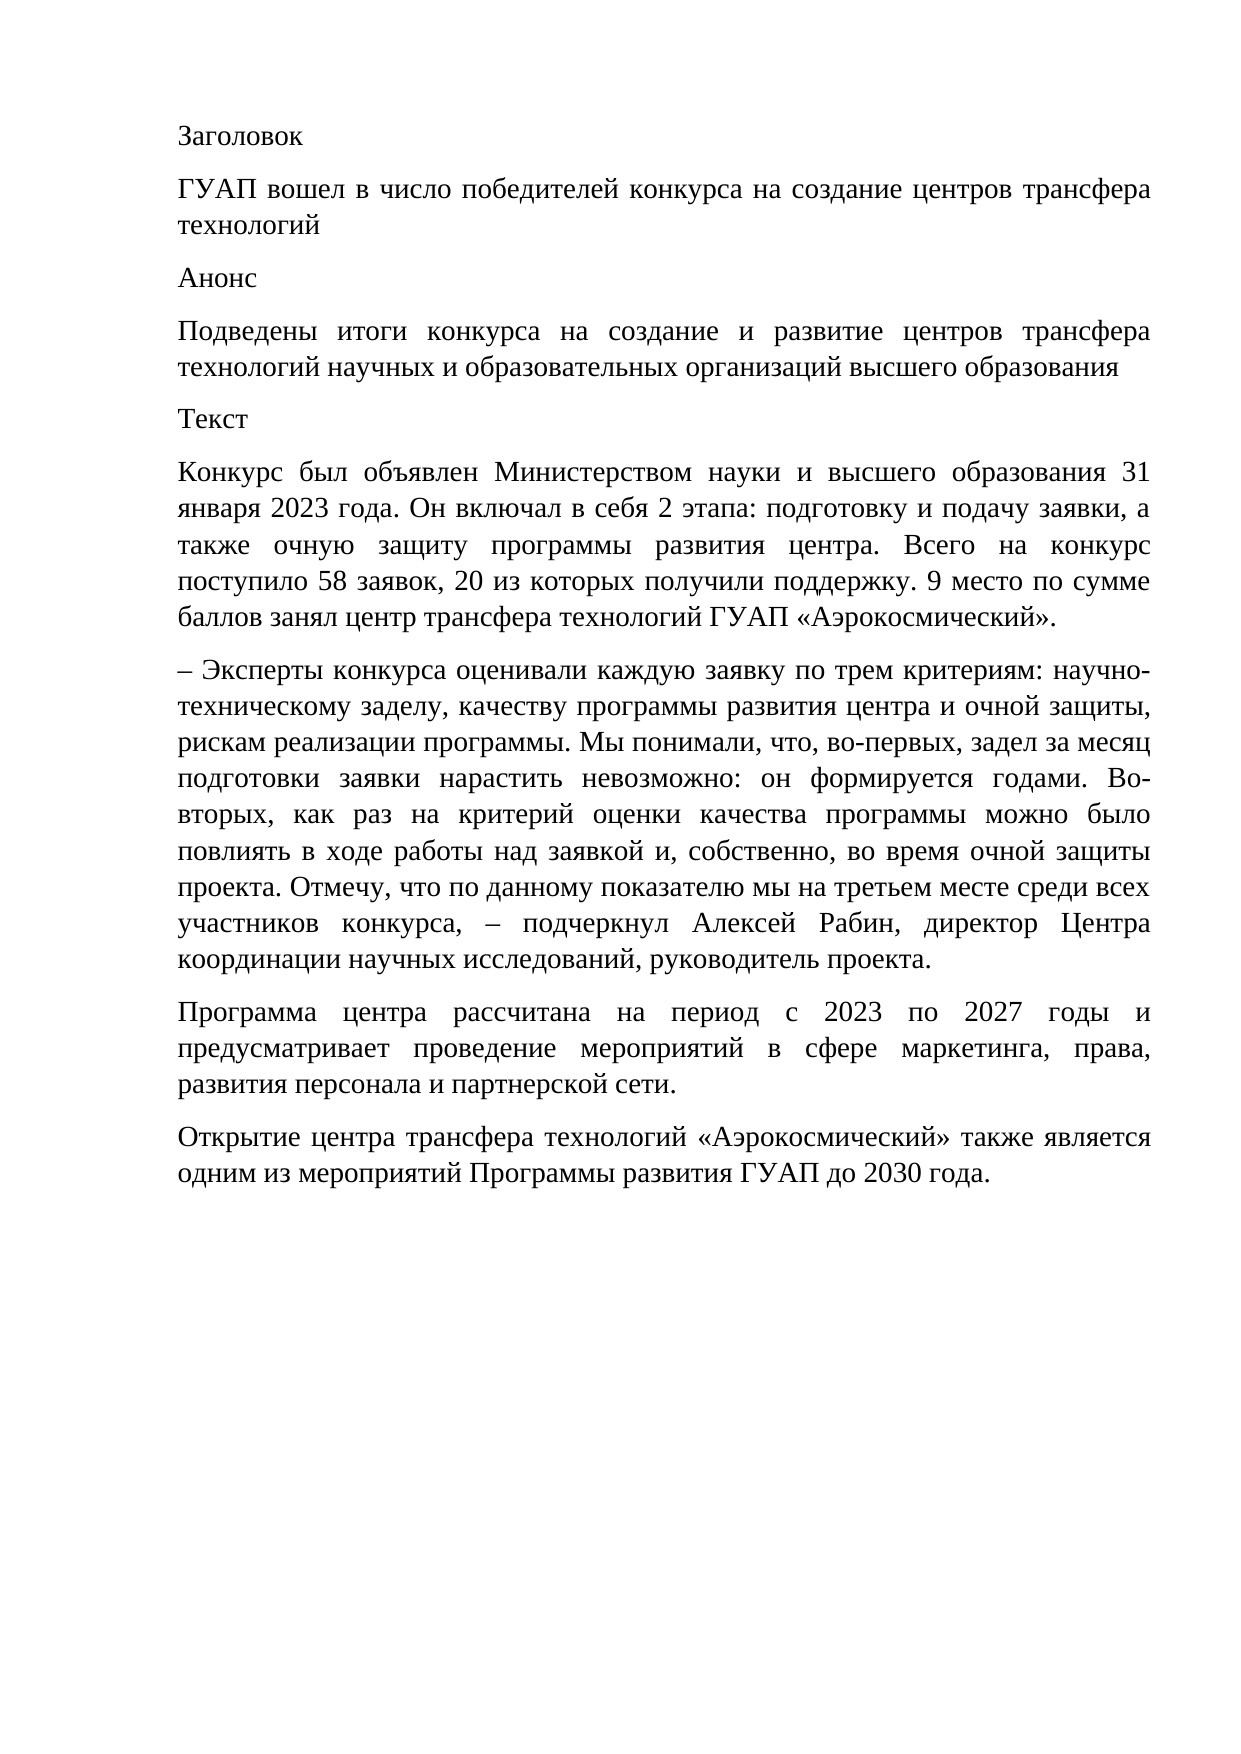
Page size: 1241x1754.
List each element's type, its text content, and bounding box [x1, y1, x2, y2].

text Открытие центра трансфера технологий «Аэрокосмический» также является одним из мероприятий Программы развития ГУАП до 2030 года. [177, 1119, 1152, 1189]
text Подведены итоги конкурса на создание и развитие центров трансфера технологий научных и образовательных организаций высшего образования [177, 313, 1152, 382]
text – Эксперты конкурса оценивали каждую заявку по трем критериям: научно-техническому заделу, качеству программы развития центра и очной защиты, рискам реализации программы. Мы понимали, что, во-первых, задел за месяц подготовки заявки нарастить невозможно: он формируется годами. Во-вторых, как раз на критерий оценки качества программы можно было повлиять в ходе работы над заявкой и, собственно, во время очной защиты проекта. Отмечу, что по данному показателю мы на третьем месте среди всех участников конкурса, – подчеркнул Алексей Рабин, директор Центра координации научных исследований, руководитель проекта. [177, 652, 1152, 974]
text Заголовок [177, 118, 1152, 152]
text Конкурс был объявлен Министерством науки и высшего образования 31 января 2023 года. Он включал в себя 2 этапа: подготовку и подачу заявки, а также очную защиту программы развития центра. Всего на конкурс поступило 58 заявок, 20 из которых получили поддержку. 9 место по сумме баллов занял центр трансфера технологий ГУАП «Аэрокосмический». [177, 454, 1152, 633]
text Текст [177, 402, 1152, 435]
text Программа центра рассчитана на период с 2023 по 2027 годы и предусматривает проведение мероприятий в сфере маркетинга, права, развития персонала и партнерской сети. [177, 994, 1152, 1100]
text Анонс [177, 260, 1152, 293]
text ГУАП вошел в число победителей конкурса на создание центров трансфера технологий [177, 171, 1152, 241]
